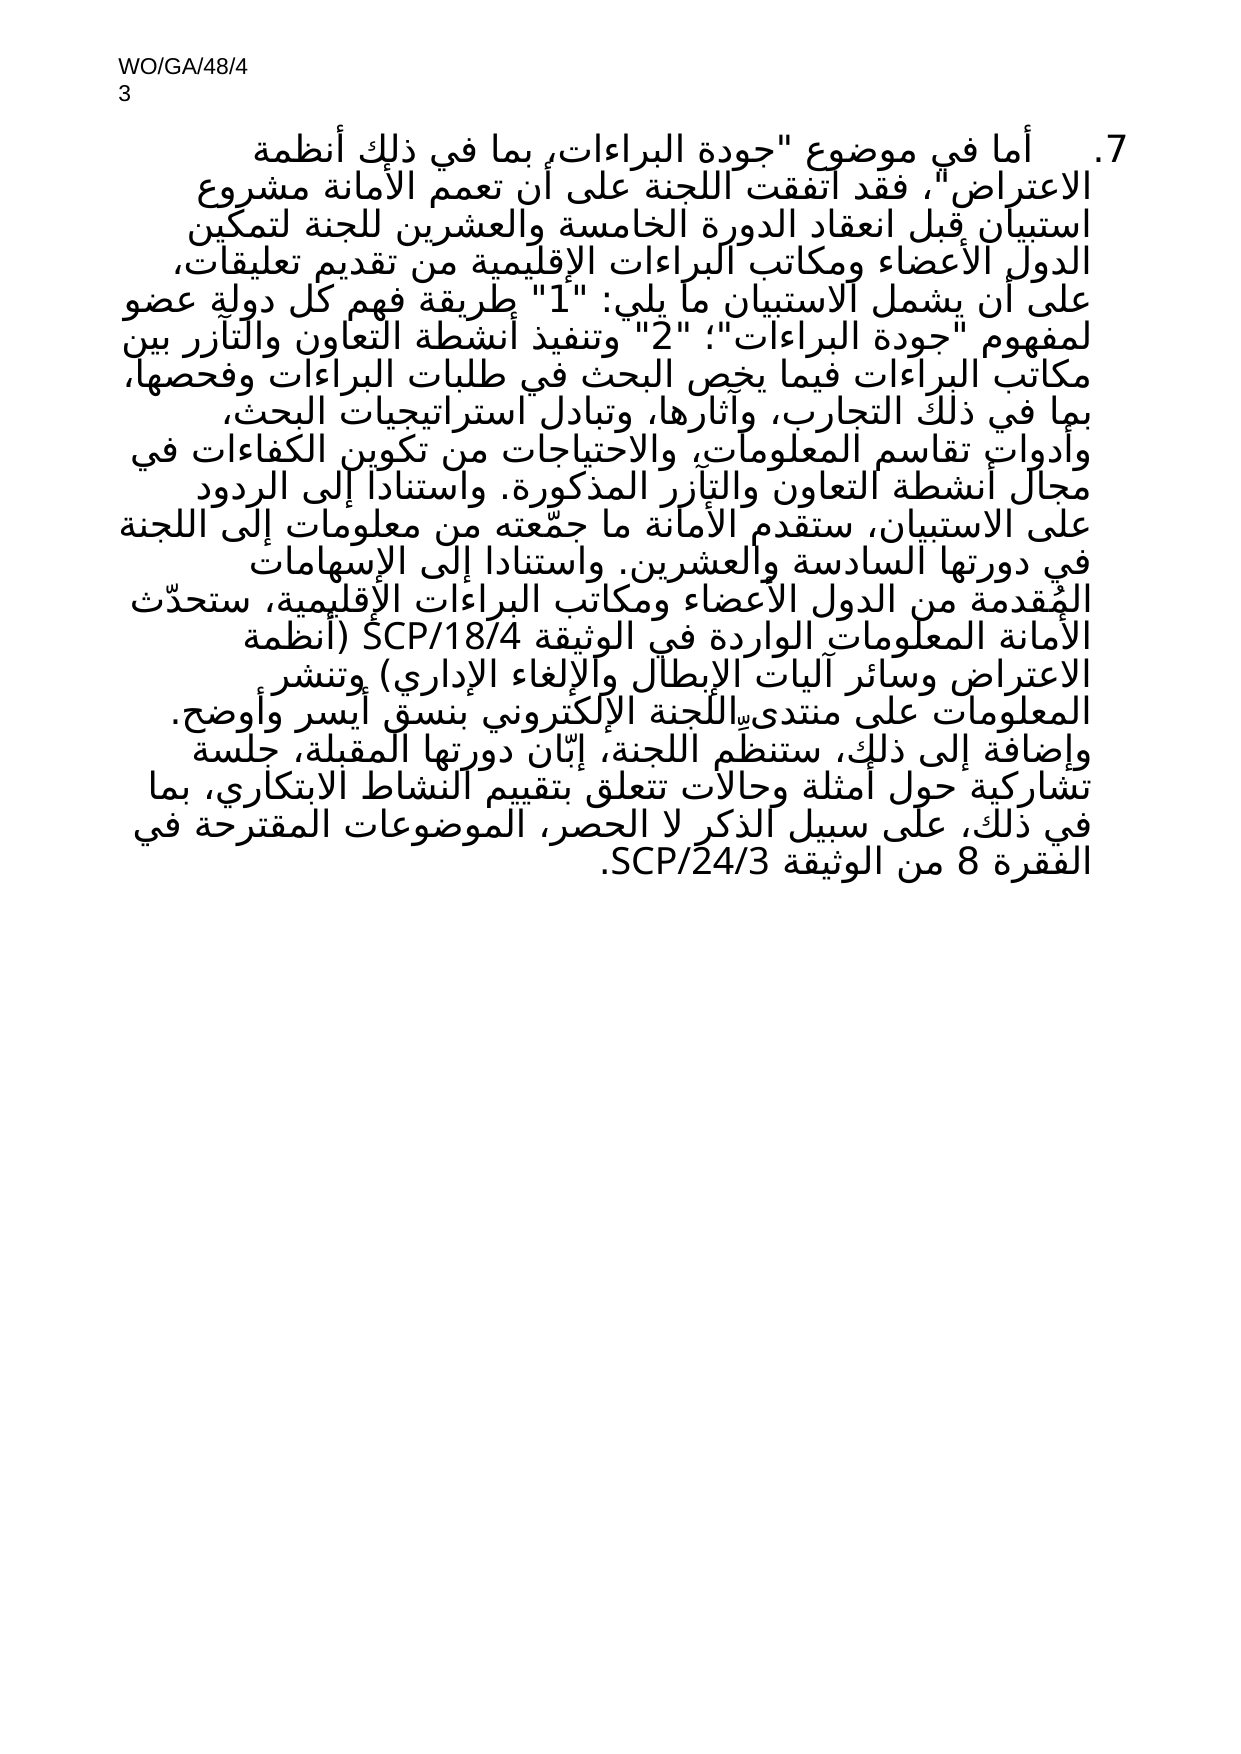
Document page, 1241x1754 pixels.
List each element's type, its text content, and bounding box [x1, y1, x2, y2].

text أما في موضوع "جودة البراءات، بما في ذلك أنظمة الاعتراض"، فقد اتفقت اللجنة على أن تعمم الأمانة مشروع استبيان قبل انعقاد الدورة الخامسة والعشرين للجنة لتمكين الدول الأعضاء ومكاتب البراءات الإقليمية من تقديم تعليقات، على أن يشمل الاستبيان ما يلي: "1" طريقة فهم كل دولة عضو لمفهوم "جودة البراءات"؛ "2" وتنفيذ أنشطة التعاون والتآزر بين مكاتب البراءات فيما يخص البحث في طلبات البراءات وفحصها، بما في ذلك التجارب، وآثارها، وتبادل استراتيجيات البحث، وأدوات تقاسم المعلومات، والاحتياجات من تكوين الكفاءات في مجال أنشطة التعاون والتآزر المذكورة. واستنادا إلى الردود على الاستبيان، ستقدم الأمانة ما جمّعته من معلومات إلى اللجنة في دورتها السادسة والعشرين. واستنادا إلى الإسهامات المُقدمة من الدول الأعضاء ومكاتب البراءات الإقليمية، ستحدّث الأمانة المعلومات الواردة في الوثيقة SCP/18/4 (أنظمة الاعتراض وسائر آليات الإبطال والإلغاء الإداري) وتنشر المعلومات على منتدى اللجنة الإلكتروني بنسق أيسر وأوضح. وإضافة إلى ذلك، ستنظِّم اللجنة، إبّان دورتها المقبلة، جلسة تشاركية حول أمثلة وحالات تتعلق بتقييم النشاط الابتكاري، بما في ذلك، على سبيل الذكر لا الحصر، الموضوعات المقترحة في الفقرة 8 من الوثيقة SCP/24/3. [118, 132, 1092, 882]
